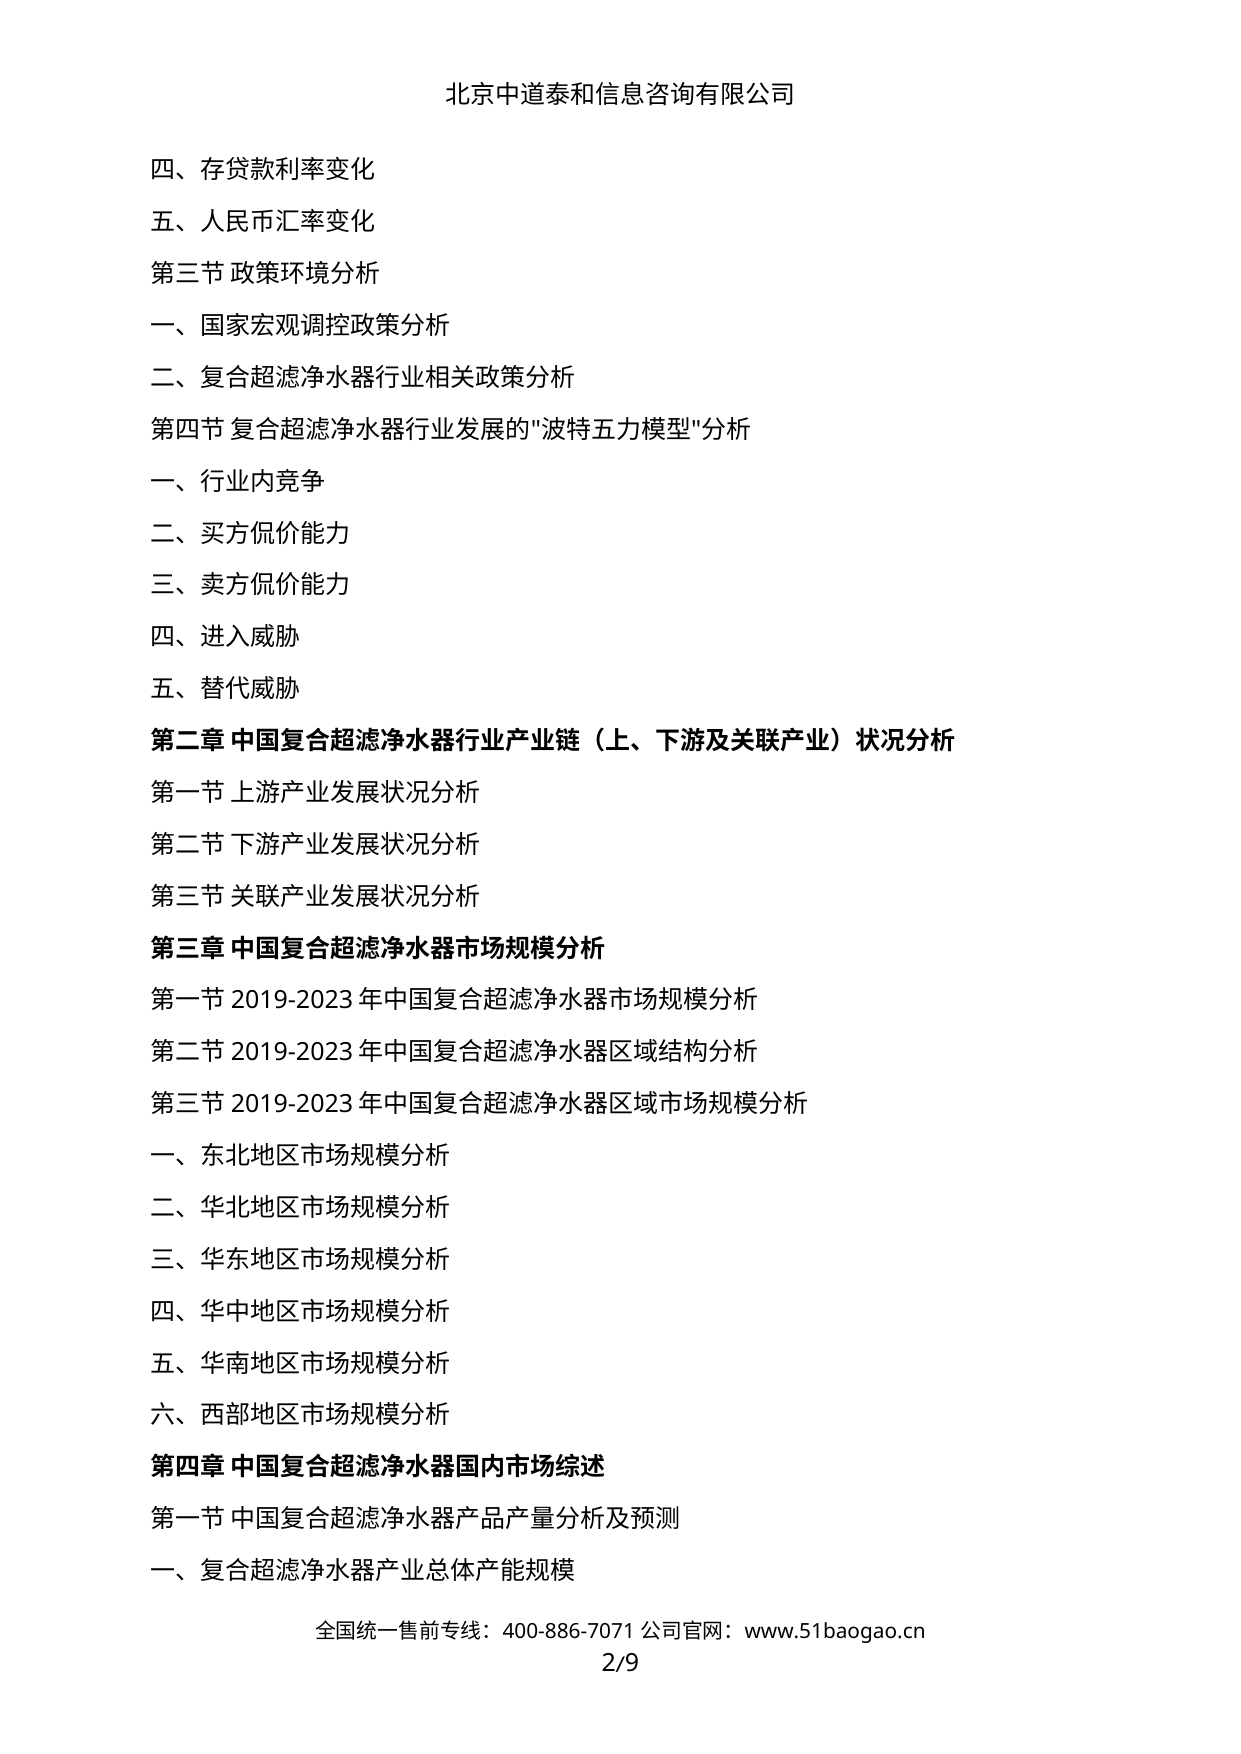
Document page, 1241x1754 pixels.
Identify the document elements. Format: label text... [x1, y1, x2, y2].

text 一、东北地区市场规模分析 [150, 1136, 1090, 1172]
text 一、国家宏观调控政策分析 [150, 306, 1090, 342]
text 第一节 中国复合超滤净水器产品产量分析及预测 [150, 1499, 1090, 1535]
text 第二章 中国复合超滤净水器行业产业链（上、下游及关联产业）状况分析 [150, 721, 1090, 757]
text 四、华中地区市场规模分析 [150, 1291, 1090, 1327]
text 三、华东地区市场规模分析 [150, 1239, 1090, 1276]
text 第三章 中国复合超滤净水器市场规模分析 [150, 928, 1090, 964]
text 第三节 关联产业发展状况分析 [150, 876, 1090, 912]
text 一、复合超滤净水器产业总体产能规模 [150, 1551, 1090, 1587]
text 第一节 2019-2023年中国复合超滤净水器市场规模分析 [150, 980, 1090, 1016]
text 六、西部地区市场规模分析 [150, 1395, 1090, 1431]
text 五、华南地区市场规模分析 [150, 1343, 1090, 1379]
text 四、存贷款利率变化 [150, 150, 1090, 186]
text 二、买方侃价能力 [150, 513, 1090, 549]
text 三、卖方侃价能力 [150, 565, 1090, 601]
text 第一节 上游产业发展状况分析 [150, 772, 1090, 809]
text 第二节 2019-2023年中国复合超滤净水器区域结构分析 [150, 1032, 1090, 1068]
text 五、替代威胁 [150, 669, 1090, 705]
text 第四章 中国复合超滤净水器国内市场综述 [150, 1447, 1090, 1483]
text 第三节 2019-2023年中国复合超滤净水器区域市场规模分析 [150, 1084, 1090, 1120]
text 第三节 政策环境分析 [150, 254, 1090, 290]
text 二、复合超滤净水器行业相关政策分析 [150, 357, 1090, 394]
text 四、进入威胁 [150, 617, 1090, 653]
text 第二节 下游产业发展状况分析 [150, 824, 1090, 861]
text 二、华北地区市场规模分析 [150, 1187, 1090, 1224]
text 五、人民币汇率变化 [150, 202, 1090, 238]
text 第四节 复合超滤净水器行业发展的"波特五力模型"分析 [150, 409, 1090, 446]
text 一、行业内竞争 [150, 461, 1090, 497]
